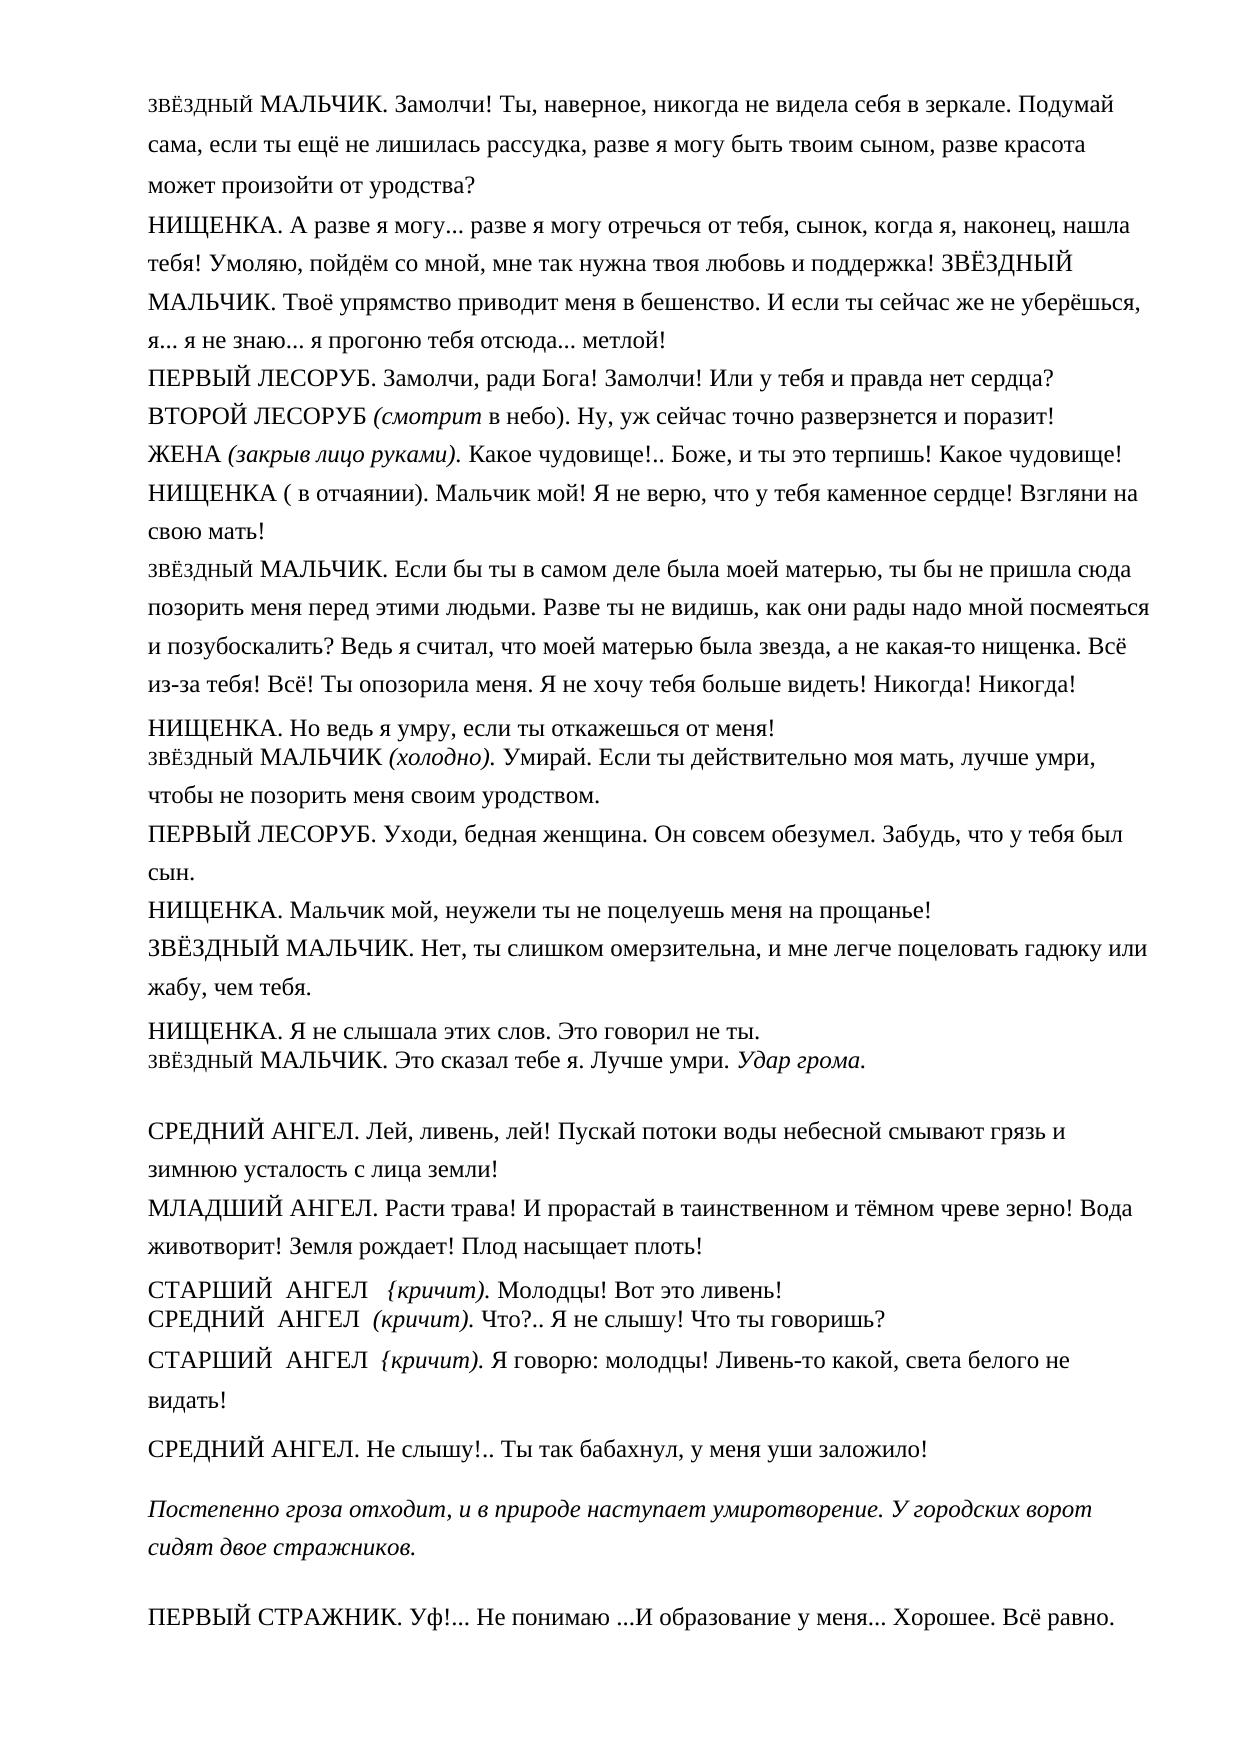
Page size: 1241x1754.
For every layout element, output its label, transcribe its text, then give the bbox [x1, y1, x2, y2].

text ПЕРВЫЙ СТРАЖНИК. Уф!... Не понимаю ...И образование у меня... Хорошее. Всё равно. [148, 1602, 1152, 1631]
text НИЩЕНКА. Мальчик мой, неужели ты не поцелуешь меня на прощанье! [148, 895, 1152, 924]
text ВТОРОЙ ЛЕСОРУБ (смотрит в небо). Ну, уж сейчас точно разверзнется и поразит! [148, 401, 1152, 430]
text ЗВЁЗДНЫЙ МАЛЬЧИК. Нет, ты слишком омерзительна, и мне легче поцеловать гадюку или жабу, чем тебя. [148, 933, 1152, 1000]
text МЛАДШИЙ АНГЕЛ. Расти трава! И прорастай в таинственном и тёмном чреве зерно! Вода животворит! Земля рождает! Плод насыщает плоть! [148, 1193, 1152, 1260]
text НИЩЕНКА. Но ведь я умру, если ты откажешься от меня! [148, 713, 1152, 742]
text звёздный МАЛЬЧИК. Замолчи! Ты, наверное, никогда не видела себя в зеркале. Подумай сама, если ты ещё не лишилась рассудка, разве я могу быть твоим сыном, разве красота может произойти от уродства? [148, 89, 1152, 198]
text ПЕРВЫЙ ЛЕСОРУБ. Уходи, бедная женщина. Он совсем обезумел. Забудь, что у тебя был сын. [148, 819, 1152, 886]
text СТАРШИЙ АНГЕЛ {кричит). Я говорю: молодцы! Ливень-то какой, света белого не видать! [148, 1345, 1152, 1414]
text СРЕДНИЙ АНГЕЛ (кричит). Что?.. Я не слышу! Что ты говоришь? [148, 1304, 1152, 1333]
text НИЩЕНКА. А разве я могу... разве я могу отречься от тебя, сынок, когда я, наконец, нашла тебя! Умоляю, пойдём со мной, мне так нужна твоя любовь и поддержка! ЗВЁЗДНЫЙ МАЛЬЧИК. Твоё упрямство приводит меня в бешенство. И если ты сейчас же не уберёшься, я... я не знаю... я прогоню тебя отсюда... метлой! [148, 210, 1152, 354]
text ЖЕНА (закрыв лицо руками). Какое чудовище!.. Боже, и ты это терпишь! Какое чудовище! [148, 439, 1152, 468]
text звёздный МАЛЬЧИК (холодно). Умирай. Если ты действительно моя мать, лучше умри, чтобы не позорить меня своим уродством. [148, 742, 1152, 809]
text СРЕДНИЙ АНГЕЛ. Лей, ливень, лей! Пускай потоки воды небесной смывают грязь и зимнюю усталость с лица земли! [148, 1116, 1152, 1183]
text НИЩЕНКА ( в отчаянии). Мальчик мой! Я не верю, что у тебя каменное сердце! Взгляни на свою мать! [148, 478, 1152, 545]
text СРЕДНИЙ АНГЕЛ. Не слышу!.. Ты так бабахнул, у меня уши заложило! [148, 1434, 1152, 1463]
text звёздный МАЛЬЧИК. Если бы ты в самом деле была моей матерью, ты бы не пришла сюда позорить меня перед этими людьми. Разве ты не видишь, как они рады надо мной посмеяться и позубоскалить? Ведь я считал, что моей матерью была звезда, а не какая-то нищенка. Всё из-за тебя! Всё! Ты опозорила меня. Я не хочу тебя больше видеть! Никогда! Никогда! [148, 554, 1152, 698]
text СТАРШИЙ АНГЕЛ {кричит). Молодцы! Вот это ливень! [148, 1276, 1152, 1304]
text НИЩЕНКА. Я не слышала этих слов. Это говорил не ты. [148, 1016, 1152, 1045]
text Постепенно гроза отходит, и в природе наступает умиротворение. У городских ворот сидят двое стражников. [148, 1494, 1152, 1561]
text ПЕРВЫЙ ЛЕСОРУБ. Замолчи, ради Бога! Замолчи! Или у тебя и правда нет сердца? [148, 363, 1152, 392]
text звёздный МАЛЬЧИК. Это сказал тебе я. Лучше умри. Удар грома. [148, 1045, 1152, 1073]
